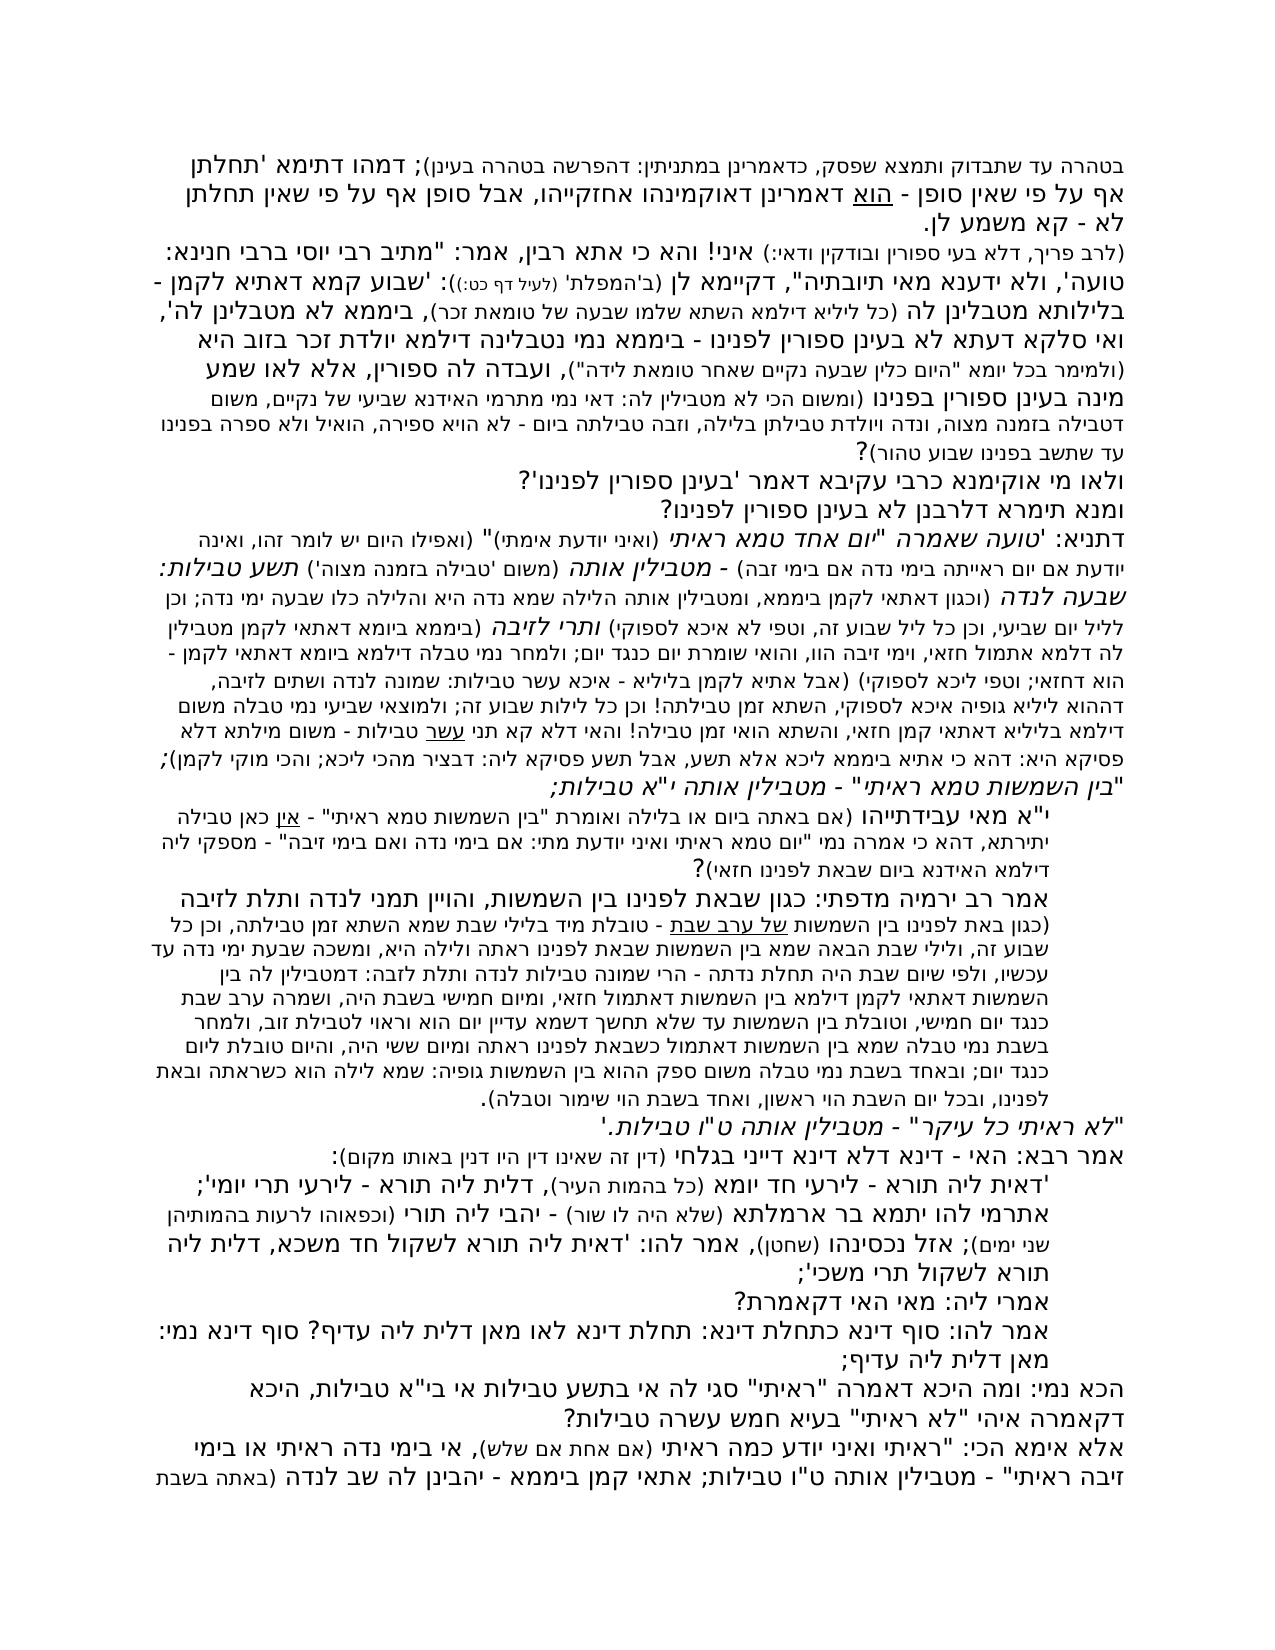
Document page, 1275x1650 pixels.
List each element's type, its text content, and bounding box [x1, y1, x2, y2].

text אמר להו: סוף דינא כתחלת דינא: תחלת דינא לאו מאן דלית ליה עדיף? סוף דינא נמי: מאן דלית ליה עדיף; [150, 1316, 1050, 1374]
text הכא נמי: ומה היכא דאמרה "ראיתי" סגי לה אי בתשע טבילות אי בי"א טבילות, היכא דקאמרה איהי "לא ראיתי" בעיא חמש עשרה טבילות? [150, 1374, 1125, 1433]
text אמר רב ירמיה מדפתי: כגון שבאת לפנינו בין השמשות, והויין תמני לנדה ותלת לזיבה (כגון באת לפנינו בין השמשות של ערב שבת - טובלת מיד בלילי שבת שמא השתא זמן טבילתה, וכן כל שבוע זה, ולילי שבת הבאה שמא בין השמשות שבאת לפנינו ראתה ולילה היא, ומשכה שבעת ימי נדה עד עכשיו, ולפי שיום שבת היה תחלת נדתה - הרי שמונה טבילות לנדה ותלת לזבה: דמטבילין לה בין השמשות דאתאי לקמן דילמא בין השמשות דאתמול חזאי, ומיום חמישי בשבת היה, ושמרה ערב שבת כנגד יום חמישי, וטובלת בין השמשות עד שלא תחשך דשמא עדיין יום הוא וראוי לטבילת זוב, ולמחר בשבת נמי טבלה שמא בין השמשות דאתמול כשבאת לפנינו ראתה ומיום ששי היה, והיום טובלת ליום כנגד יום; ובאחד בשבת נמי טבלה משום ספק ההוא בין השמשות גופיה: שמא לילה הוא כשראתה ובאת לפנינו, ובכל יום השבת הוי ראשון, ואחד בשבת הוי שימור וטבלה). [150, 884, 1050, 1112]
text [150, 150, 1125, 237]
text דתניא: 'טועה שאמרה "יום אחד טמא ראיתי (ואיני יודעת אימתי)" (ואפילו היום יש לומר זהו, ואינה יודעת אם יום ראייתה בימי נדה אם בימי זבה) - מטבילין אותה (משום 'טבילה בזמנה מצוה') תשע טבילות: שבעה לנדה (וכגון דאתאי לקמן ביממא, ומטבילין אותה הלילה שמא נדה היא והלילה כלו שבעה ימי נדה; וכן לליל יום שביעי, וכן כל ליל שבוע זה, וטפי לא איכא לספוקי) ותרי לזיבה (ביממא ביומא דאתאי לקמן מטבילין לה דלמא אתמול חזאי, וימי זיבה הוו, והואי שומרת יום כנגד יום; ולמחר נמי טבלה דילמא ביומא דאתאי לקמן - הוא דחזאי; וטפי ליכא לספוקי) (אבל אתיא לקמן בליליא - איכא עשר טבילות: שמונה לנדה ושתים לזיבה, דההוא ליליא גופיה איכא לספוקי, השתא זמן טבילתה! וכן כל לילות שבוע זה; ולמוצאי שביעי נמי טבלה משום דילמא בליליא דאתאי קמן חזאי, והשתא הואי זמן טבילה! והאי דלא קא תני עשר טבילות - משום מילתא דלא פסיקא היא: דהא כי אתיא ביממא ליכא אלא תשע, אבל תשע פסיקא ליה: דבציר מהכי ליכא; והכי מוקי לקמן); [150, 524, 1125, 772]
text ולאו מי אוקימנא כרבי עקיבא דאמר 'בעינן ספורין לפנינו'? [150, 466, 1125, 495]
text י"א מאי עבידתייהו (אם באתה ביום או בלילה ואומרת "בין השמשות טמא ראיתי" - אין כאן טבילה יתירתא, דהא כי אמרה נמי "יום טמא ראיתי ואיני יודעת מתי: אם בימי נדה ואם בימי זיבה" - מספקי ליה דילמא האידנא ביום שבאת לפנינו חזאי)? [150, 801, 1050, 884]
text "לא ראיתי כל עיקר" - מטבילין אותה ט"ו טבילות.' [150, 1112, 1125, 1141]
text 'דאית ליה תורא - לירעי חד יומא (כל בהמות העיר), דלית ליה תורא - לירעי תרי יומי'; אתרמי להו יתמא בר ארמלתא (שלא היה לו שור) - יהבי ליה תורי (וכפאוהו לרעות בהמותיהן שני ימים); אזל נכסינהו (שחטן), אמר להו: 'דאית ליה תורא לשקול חד משכא, דלית ליה תורא לשקול תרי משכי'; [150, 1170, 1050, 1287]
text (לרב פריך, דלא בעי ספורין ובודקין ודאי:) איני! והא כי אתא רבין, אמר: "מתיב רבי יוסי ברבי חנינא: טועה', ולא ידענא מאי תיובתיה", דקיימא לן (ב'המפלת' (לעיל דף כט:)): 'שבוע קמא דאתיא לקמן - בלילותא מטבלינן לה (כל ליליא דילמא השתא שלמו שבעה של טומאת זכר), ביממא לא מטבלינן לה', ואי סלקא דעתא לא בעינן ספורין לפנינו - ביממא נמי נטבלינה דילמא יולדת זכר בזוב היא (ולמימר בכל יומא "היום כלין שבעה נקיים שאחר טומאת לידה"), ועבדה לה ספורין, אלא לאו שמע מינה בעינן ספורין בפנינו (ומשום הכי לא מטבילין לה: דאי נמי מתרמי האידנא שביעי של נקיים, משום דטבילה בזמנה מצוה, ונדה ויולדת טבילתן בלילה, וזבה טבילתה ביום - לא הויא ספירה, הואיל ולא ספרה בפנינו עד שתשב בפנינו שבוע טהור)? [150, 237, 1125, 466]
text אמר רבא: האי - דינא דלא דינא דייני בגלחי (דין זה שאינו דין היו דנין באותו מקום): [150, 1141, 1125, 1170]
text אמרי ליה: מאי האי דקאמרת? [150, 1287, 1050, 1316]
text ומנא תימרא דלרבנן לא בעינן ספורין לפנינו? [150, 495, 1125, 524]
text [150, 1433, 1125, 1491]
text "בין השמשות טמא ראיתי" - מטבילין אותה י"א טבילות; [150, 772, 1125, 801]
